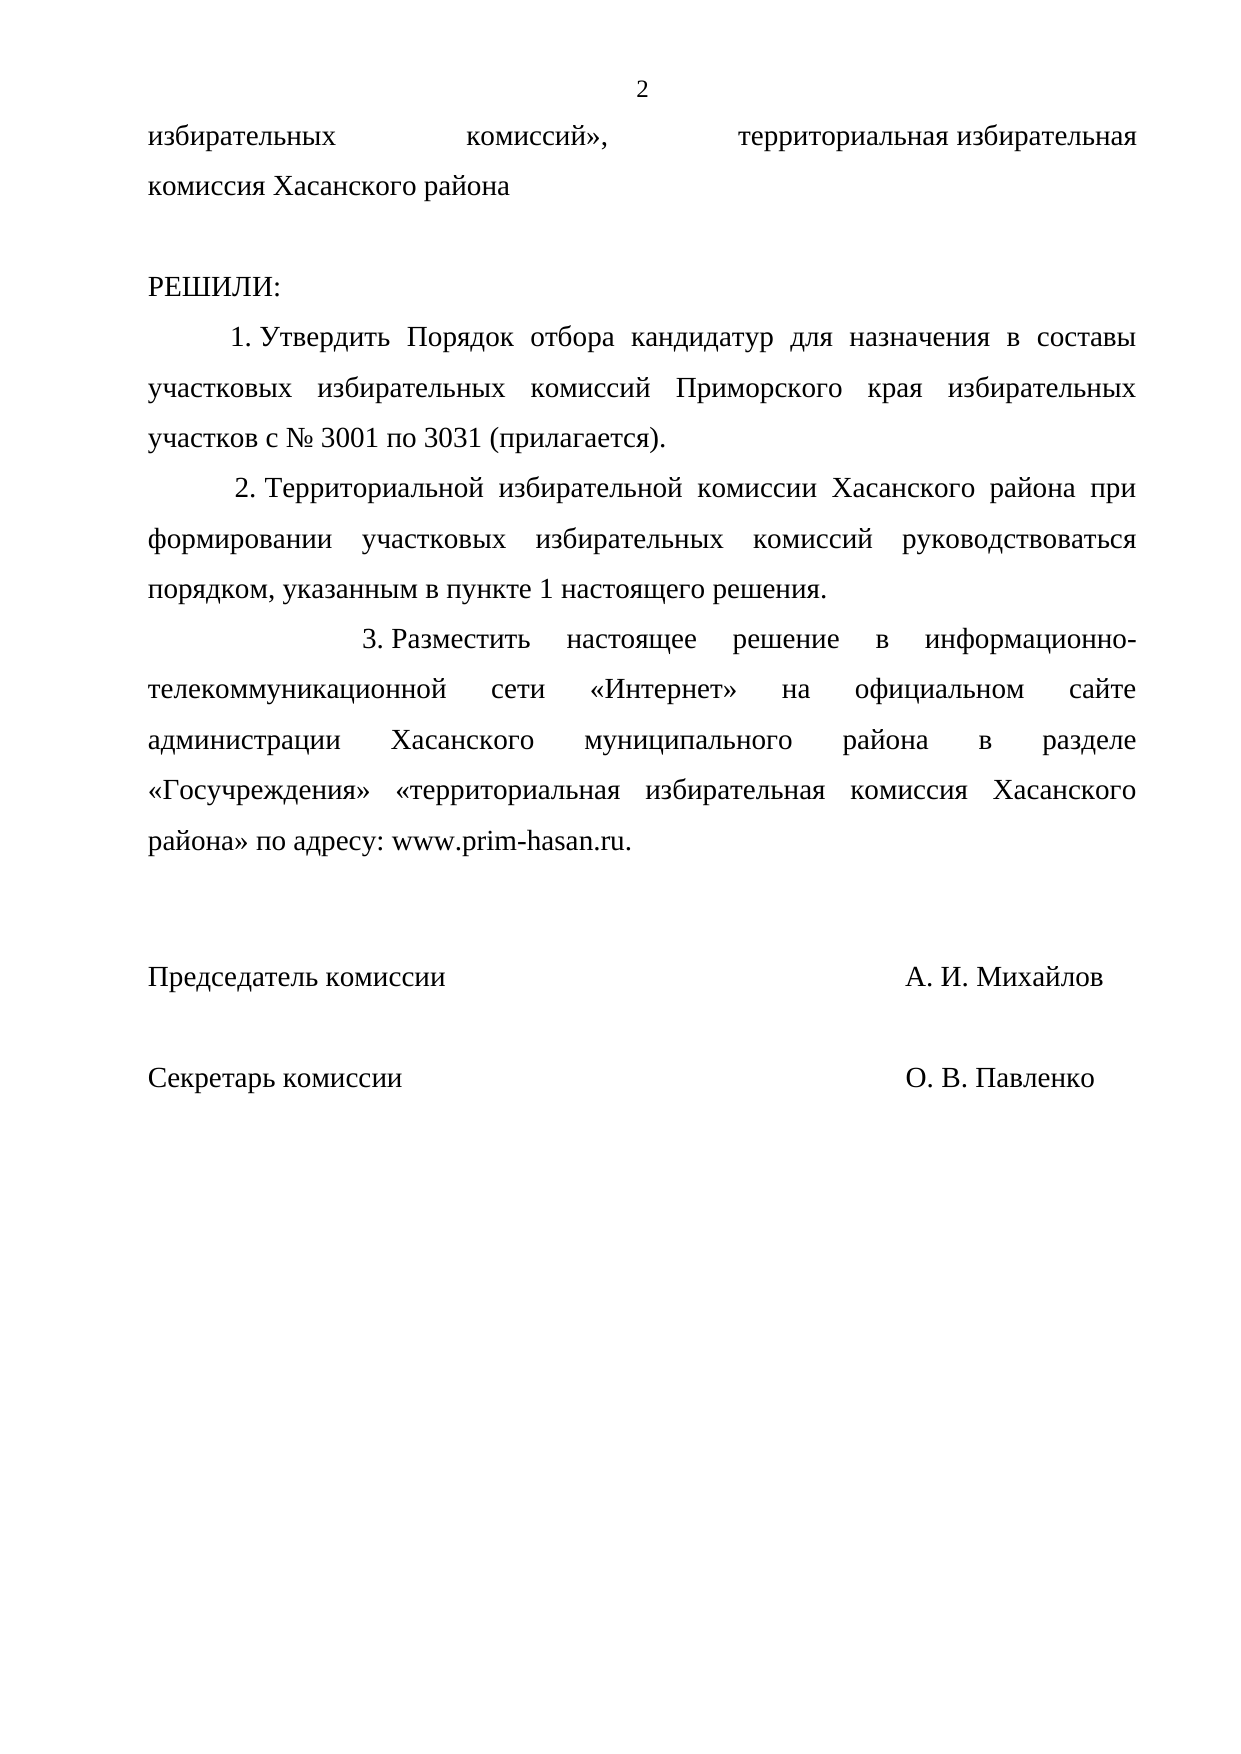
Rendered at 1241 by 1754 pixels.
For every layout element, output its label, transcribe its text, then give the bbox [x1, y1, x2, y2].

text 3. Разместить настоящее решение в информационно-телекоммуникационной сети «Интернет» на официальном сайте администрации Хасанского муниципального района в разделе «Госучреждения» «территориальная избирательная комиссия Хасанского района» по адресу: www.prim-hasan.ru. [148, 621, 1137, 856]
text 2. Территориальной избирательной комиссии Хасанского района при формировании участковых избирательных комиссий руководствоваться порядком, указанным в пункте 1 настоящего решения. [148, 470, 1137, 604]
text РЕШИЛИ: [148, 269, 1137, 303]
text 1. Утвердить Порядок отбора кандидатур для назначения в составы участковых избирательных комиссий Приморского края избирательных участков с № 3001 по 3031 (прилагается). [148, 319, 1137, 454]
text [148, 118, 1137, 202]
text Председатель комиссии А. И. Михайлов [148, 959, 1137, 993]
text Секретарь комиссии О. В. Павленко [148, 1060, 1137, 1093]
